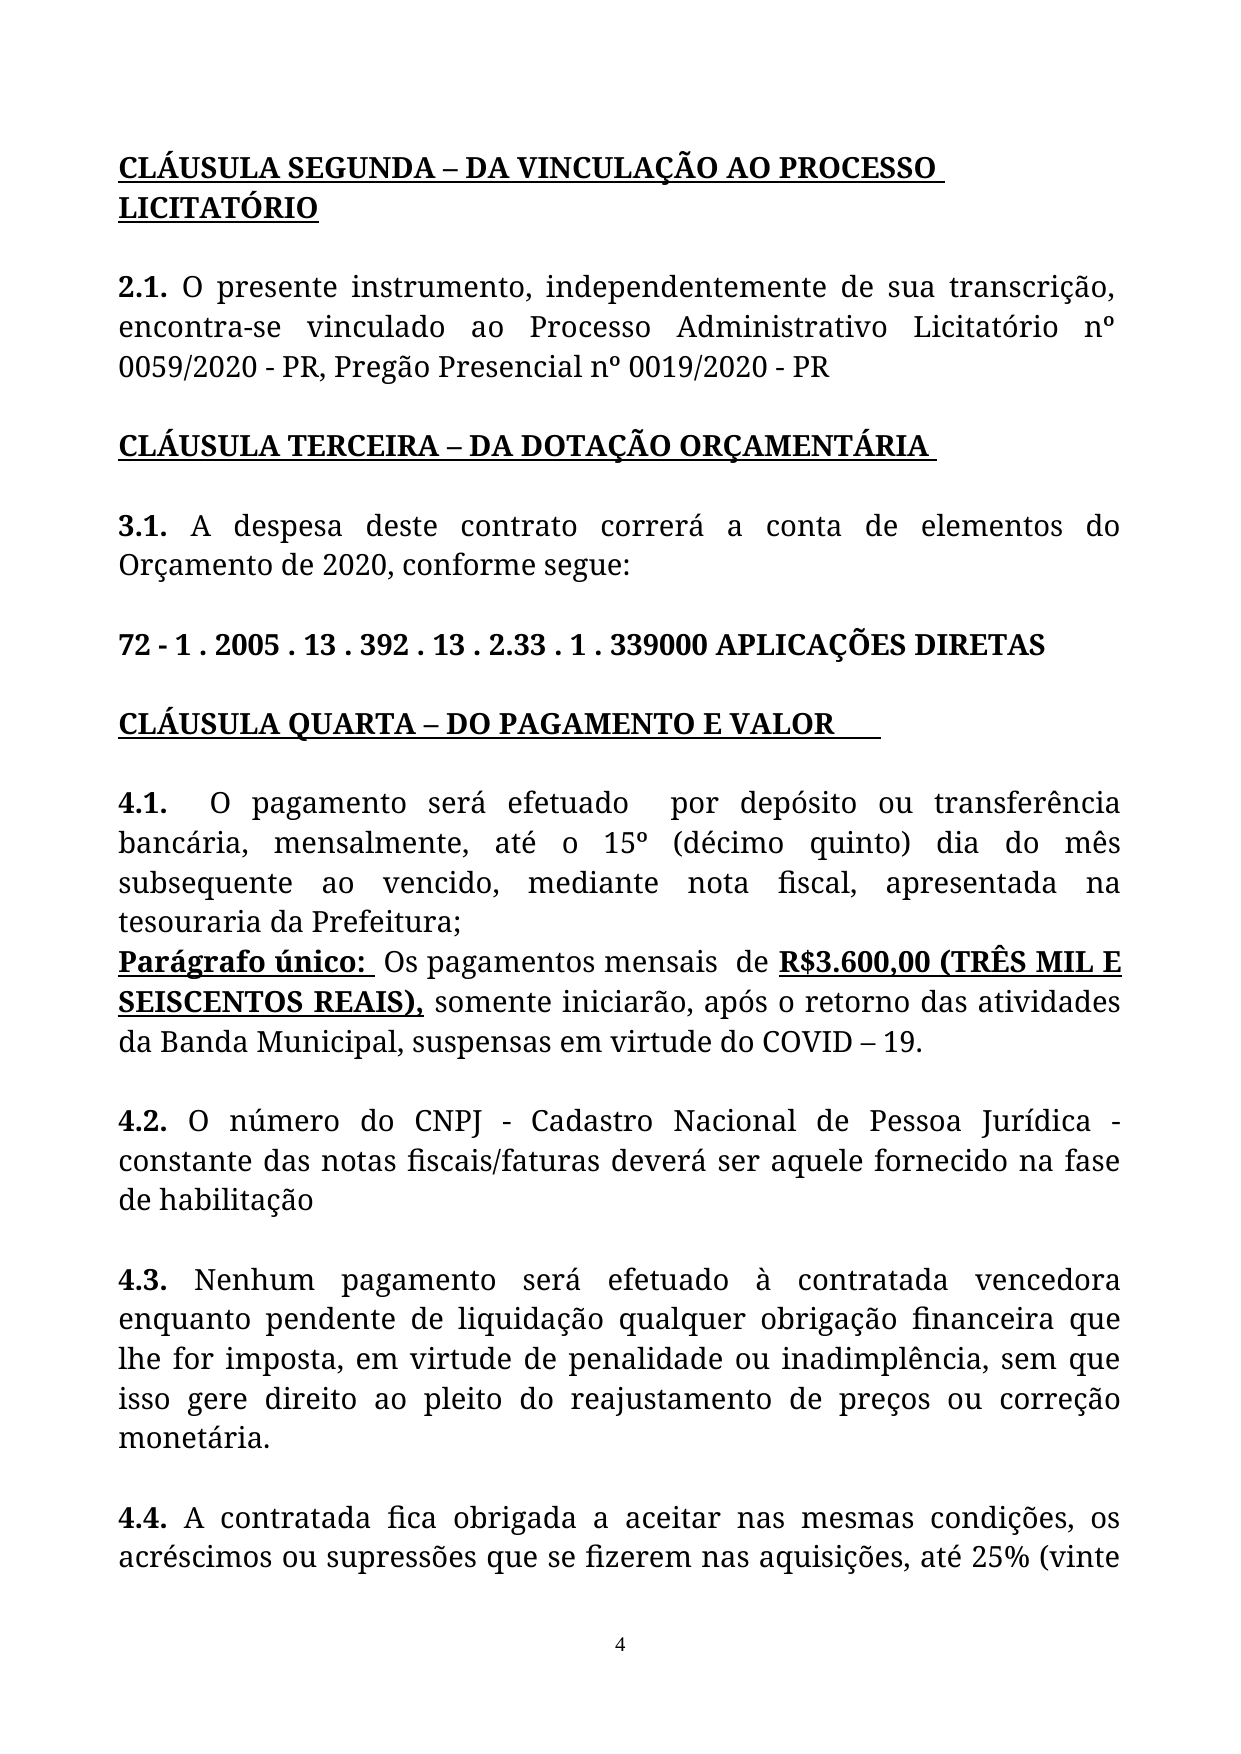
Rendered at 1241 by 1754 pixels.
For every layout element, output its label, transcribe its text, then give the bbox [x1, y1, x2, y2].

text 3.1. A despesa deste contrato correrá a conta de elementos do Orçamento de 2020, conforme segue: [118, 505, 1122, 584]
text CLÁUSULA TERCEIRA – DA DOTAÇÃO ORÇAMENTÁRIA [118, 426, 1122, 465]
text 72 - 1 . 2005 . 13 . 392 . 13 . 2.33 . 1 . 339000 APLICAÇÕES DIRETAS [118, 624, 1122, 664]
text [118, 1497, 1122, 1576]
text CLÁUSULA SEGUNDA – DA VINCULAÇÃO AO PROCESSO LICITATÓRIO [118, 148, 1122, 227]
text 4.1. O pagamento será efetuado por depósito ou transferência bancária, mensalmente, até o 15º (décimo quinto) dia do mês subsequente ao vencido, mediante nota fiscal, apresentada na tesouraria da Prefeitura; [118, 783, 1122, 941]
text Parágrafo único: Os pagamentos mensais de R$3.600,00 (TRÊS MIL E SEISCENTOS REAIS), somente iniciarão, após o retorno das atividades da Banda Municipal, suspensas em virtude do COVID – 19. [118, 941, 1122, 1061]
text 4.3. Nenhum pagamento será efetuado à contratada vencedora enquanto pendente de liquidação qualquer obrigação financeira que lhe for imposta, em virtude de penalidade ou inadimplência, sem que isso gere direito ao pleito do reajustamento de preços ou correção monetária. [118, 1259, 1122, 1457]
text 2.1. O presente instrumento, independentemente de sua transcrição, encontra-se vinculado ao Processo Administrativo Licitatório nº 0059/2020 - PR, Pregão Presencial nº 0019/2020 - PR [118, 267, 1116, 386]
text CLÁUSULA QUARTA – DO PAGAMENTO E VALOR [118, 703, 1122, 743]
text 4.2. O número do CNPJ - Cadastro Nacional de Pessoa Jurídica - constante das notas fiscais/faturas deverá ser aquele fornecido na fase de habilitação [118, 1100, 1122, 1219]
